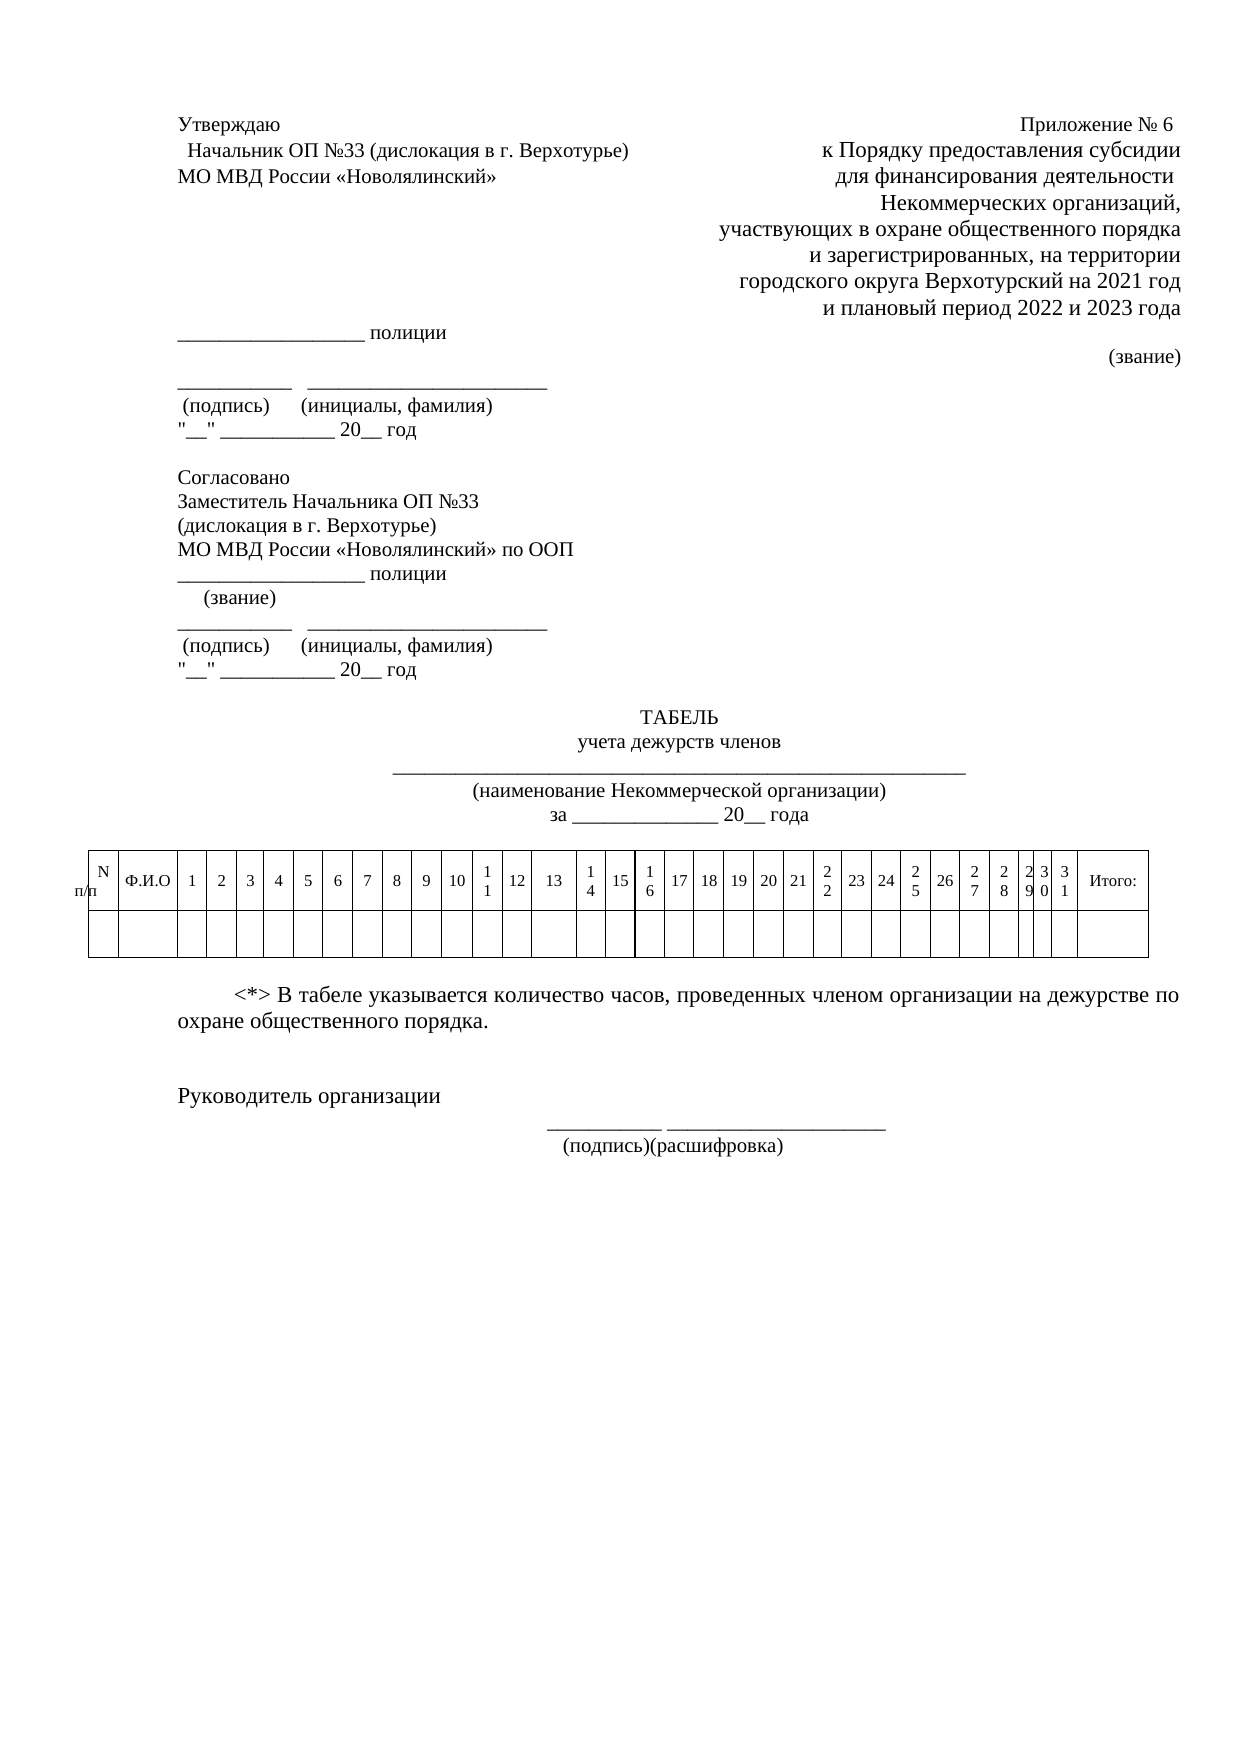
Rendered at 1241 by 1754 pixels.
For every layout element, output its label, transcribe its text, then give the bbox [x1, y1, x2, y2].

table_header 17 [665, 851, 693, 910]
text участвующих в охране общественного порядка [177, 215, 1181, 241]
text ___________ _______________________ [177, 609, 1181, 633]
table_cell [237, 911, 263, 957]
table_cell [784, 911, 813, 957]
table_cell [636, 911, 664, 957]
text МО МВД России «Новолялинский» для финансирования деятельности [177, 162, 1181, 188]
table_header 14 [577, 851, 605, 910]
table_cell [665, 911, 693, 957]
table_cell [872, 911, 900, 957]
table_header 25 [901, 851, 930, 910]
text (наименование Некоммерческой организации) [177, 777, 1181, 802]
text учета дежурств членов [177, 729, 1181, 753]
table_cell [207, 911, 236, 957]
text (дислокация в г. Верхотурье) [177, 513, 1181, 537]
table_header 5 [294, 851, 322, 910]
text (подпись) (инициалы, фамилия) [177, 392, 1181, 417]
table_cell [89, 911, 118, 957]
table_header 29 [1019, 851, 1033, 910]
table_cell [294, 911, 322, 957]
table_cell [694, 911, 723, 957]
table_header 30 [1034, 851, 1051, 910]
table_cell [503, 911, 531, 957]
table_header 24 [872, 851, 900, 910]
text ___________ _____________________ [177, 1109, 1181, 1133]
text Заместитель Начальника ОП №33 [177, 489, 1181, 513]
table_cell [1052, 911, 1077, 957]
table_header 28 [990, 851, 1018, 910]
table_header 16 [636, 851, 664, 910]
text (звание) ___________ _______________________ [177, 344, 1181, 392]
table_cell [412, 911, 441, 957]
text (подпись) (инициалы, фамилия) [177, 633, 1181, 657]
table_cell [119, 911, 177, 957]
table_cell [577, 911, 605, 957]
table_cell [442, 911, 472, 957]
text "__" ___________ 20__ год [177, 417, 1181, 441]
table_header 4 [264, 851, 293, 910]
text <*> В табеле указывается количество часов, проведенных членом организации на дежурстве по охране общественного порядка. [177, 981, 1181, 1033]
text "__" ___________ 20__ год [177, 657, 1181, 681]
table_cell [532, 911, 576, 957]
table_header 10 [442, 851, 472, 910]
text городского округа Верхотурский на 2021 год [177, 268, 1181, 294]
table_header 2 [207, 851, 236, 910]
text __________________ полиции [177, 320, 1181, 344]
table_cell [353, 911, 382, 957]
table_header 9 [412, 851, 441, 910]
text МО МВД России «Новолялинский» по ООП [177, 537, 1181, 561]
text ТАБЕЛЬ [177, 705, 1181, 729]
table_cell [724, 911, 753, 957]
text и зарегистрированных, на территории [177, 241, 1181, 268]
table_header 6 [323, 851, 352, 910]
table_header 20 [754, 851, 783, 910]
table_header 15 [606, 851, 634, 910]
table_header 26 [931, 851, 959, 910]
table_cell [1078, 911, 1148, 957]
text и плановый период 2022 и 2023 года [177, 294, 1181, 320]
table_header 21 [784, 851, 813, 910]
table_header 7 [353, 851, 382, 910]
text за ______________ 20__ года [177, 802, 1181, 826]
text (подпись)(расшифровка) [177, 1133, 1181, 1157]
table_cell [754, 911, 783, 957]
text (звание) [177, 585, 1181, 609]
table_cell [178, 911, 206, 957]
table_header 27 [960, 851, 989, 910]
table_header 3 [237, 851, 263, 910]
table_cell [606, 911, 634, 957]
table_header 31 [1052, 851, 1077, 910]
table_cell [1034, 911, 1051, 957]
table_cell [383, 911, 411, 957]
text Руководитель организации [177, 1083, 1181, 1109]
table_header 13 [532, 851, 576, 910]
table_cell [814, 911, 841, 957]
table_header 8 [383, 851, 411, 910]
text Утверждаю Приложение № 6 [177, 112, 1181, 136]
table_cell [323, 911, 352, 957]
text Некоммерческих организаций, [177, 188, 1181, 215]
table_header 18 [694, 851, 723, 910]
table_header 12 [503, 851, 531, 910]
text Начальник ОП №33 (дислокация в г. Верхотурье) к Порядку предоставления субсидии [177, 136, 1181, 162]
table_cell [901, 911, 930, 957]
table_cell [842, 911, 871, 957]
table_cell [264, 911, 293, 957]
table_header 19 [724, 851, 753, 910]
text __________________ полиции [177, 561, 1181, 585]
text Согласовано [177, 465, 1181, 489]
table_cell [1019, 911, 1033, 957]
table_header N п/п [89, 851, 118, 910]
table_header 11 [473, 851, 502, 910]
table_cell [990, 911, 1018, 957]
table_header Итого: [1078, 851, 1148, 910]
table_cell [931, 911, 959, 957]
table_header 1 [178, 851, 206, 910]
table_header 23 [842, 851, 871, 910]
table_cell [960, 911, 989, 957]
text _______________________________________________________ [177, 753, 1181, 777]
table_header Ф.И.О [119, 851, 177, 910]
table_cell [473, 911, 502, 957]
table_header 22 [814, 851, 841, 910]
